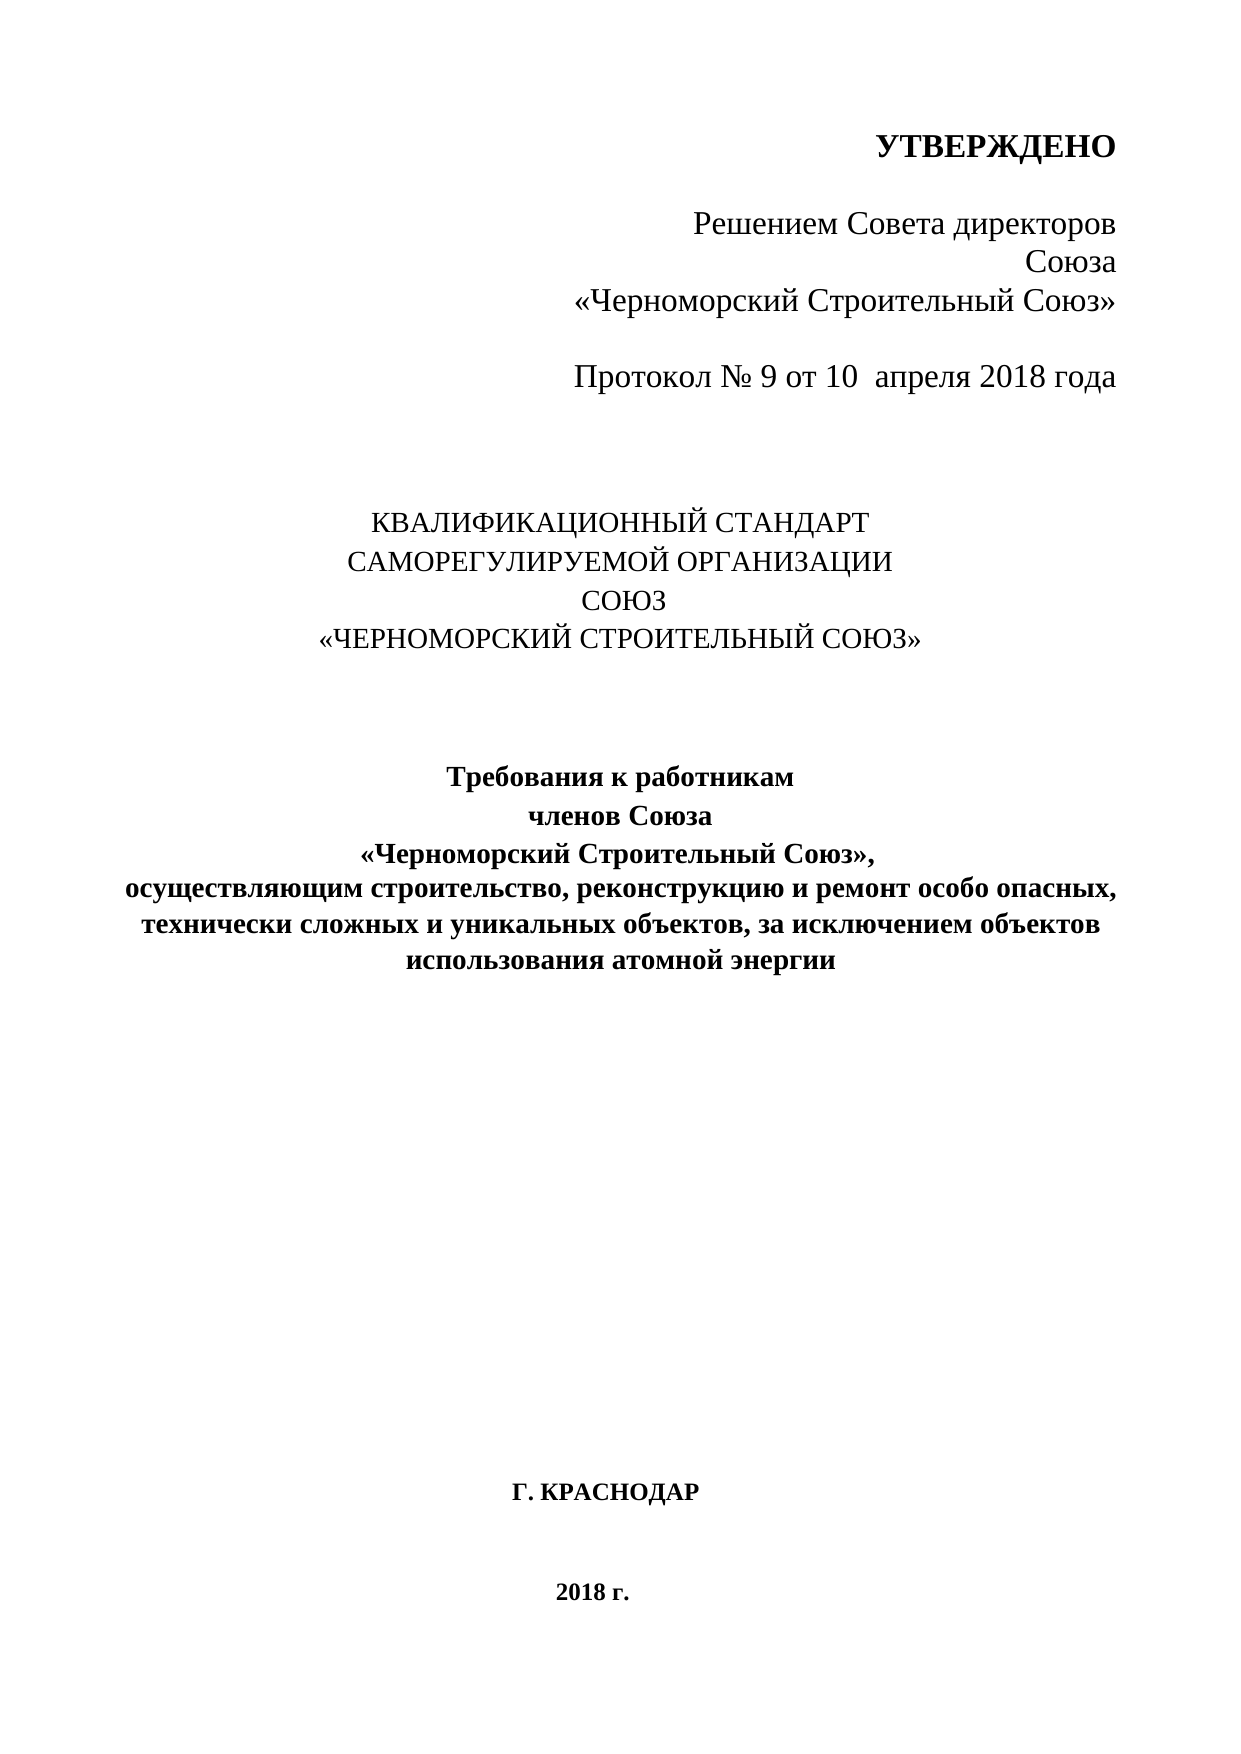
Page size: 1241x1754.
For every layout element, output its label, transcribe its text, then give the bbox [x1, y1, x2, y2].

text осуществляющим строительство, реконструкцию и ремонт особо опасных, технически сложных и уникальных объектов, за исключением объектов использования атомной энергии [120, 870, 1122, 1007]
text «Черноморский Строительный Союз», [118, 836, 1116, 870]
text САМОРЕГУЛИРУЕМОЙ ОРГАНИЗАЦИИ [118, 544, 1122, 578]
text членов Союза [118, 798, 1122, 831]
text Г. КРАСНОДАР [118, 1477, 1122, 1506]
text КВАЛИФИКАЦИОННЫЙ СТАНДАРТ [118, 506, 1122, 539]
text «ЧЕРНОМОРСКИЙ СТРОИТЕЛЬНЫЙ СОЮЗ» [118, 621, 1122, 655]
text Решением Совета директоров [118, 203, 1116, 242]
text СОЮЗ [118, 583, 1122, 616]
text 2018 г. [118, 1577, 1122, 1606]
text УТВЕРЖДЕНО [118, 127, 1116, 165]
text Требования к работникам [118, 759, 1122, 793]
text Союза [118, 242, 1116, 280]
text Протокол № 9 от 10 апреля 2018 года [118, 357, 1116, 395]
text «Черноморский Строительный Союз» [118, 280, 1116, 318]
